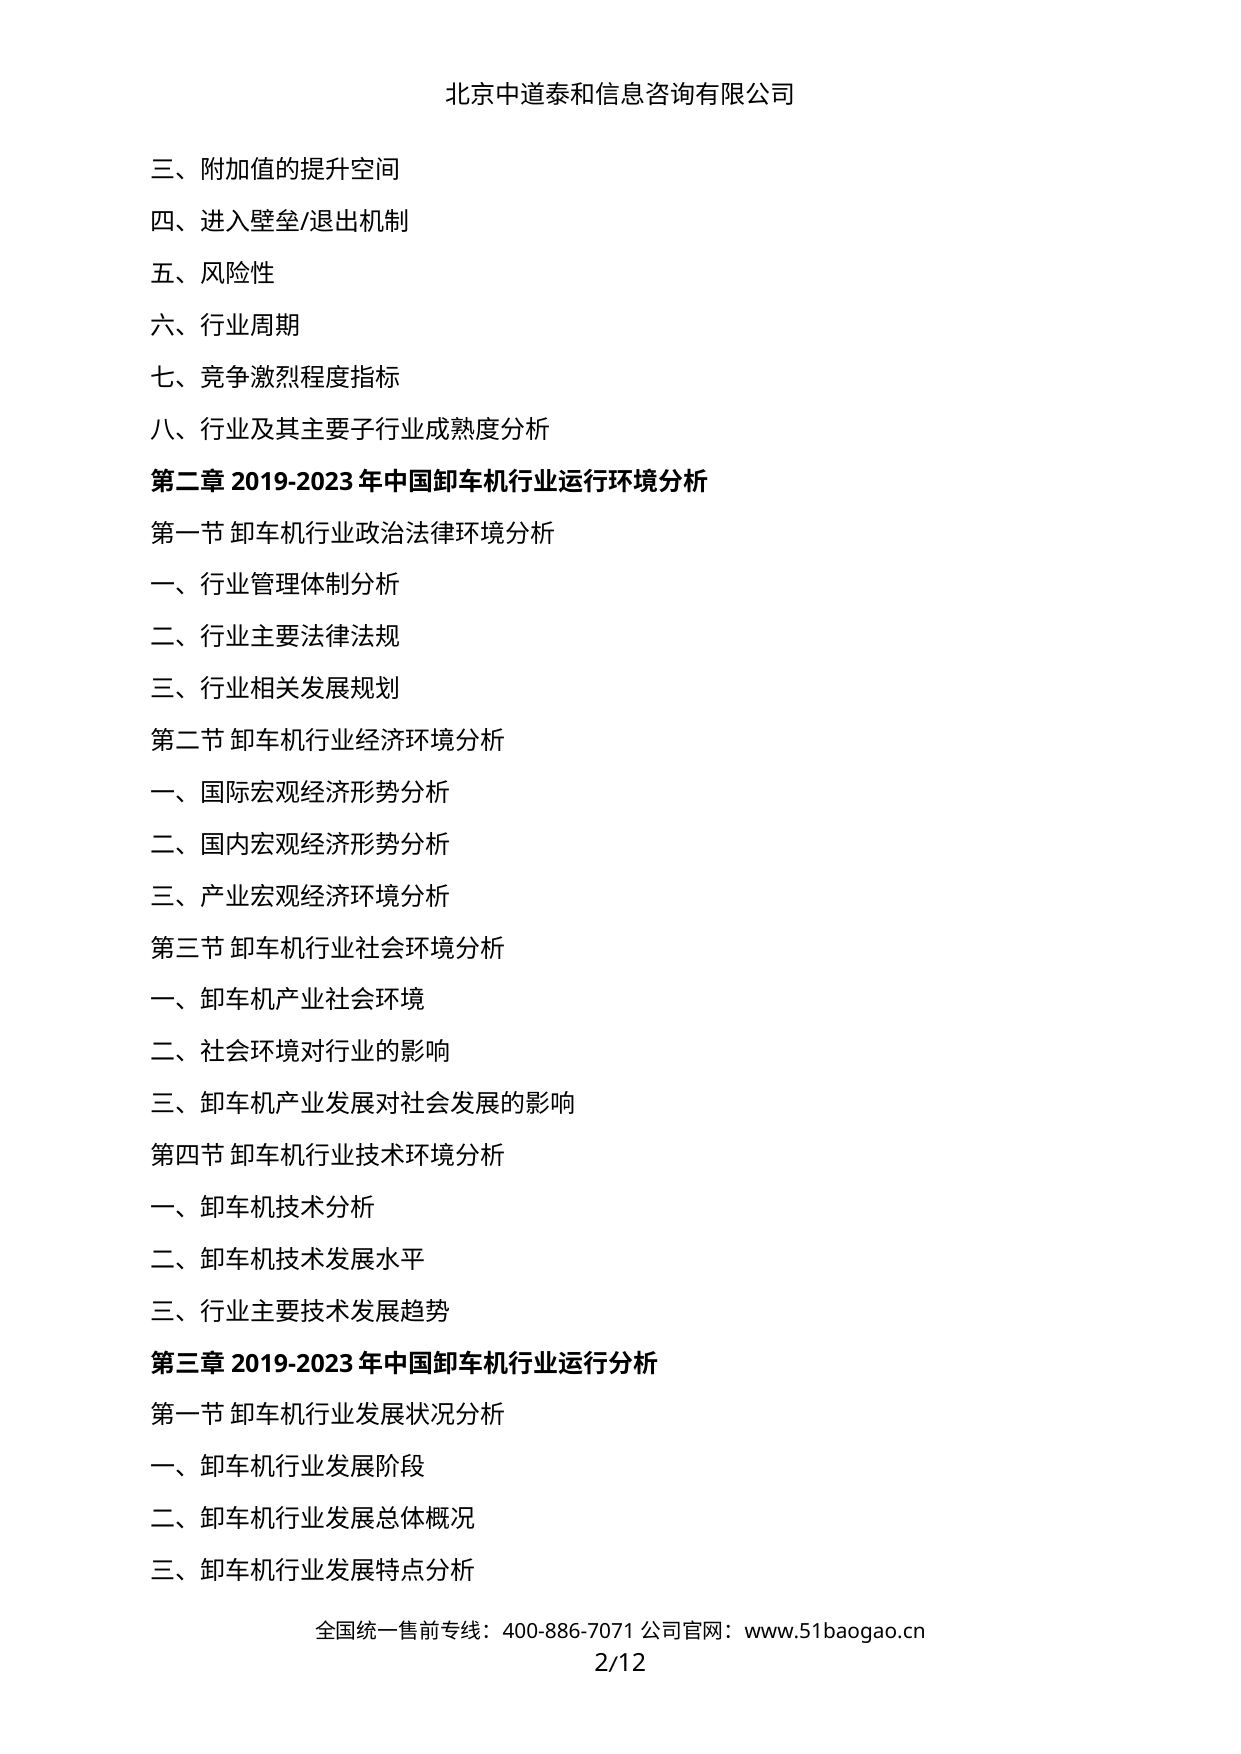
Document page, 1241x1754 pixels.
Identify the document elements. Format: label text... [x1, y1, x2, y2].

text 三、卸车机产业发展对社会发展的影响 [150, 1084, 1090, 1120]
text 第三章 2019-2023年中国卸车机行业运行分析 [150, 1343, 1090, 1379]
text 第四节 卸车机行业技术环境分析 [150, 1136, 1090, 1172]
text 第二节 卸车机行业经济环境分析 [150, 721, 1090, 757]
text 四、进入壁垒/退出机制 [150, 202, 1090, 238]
text 第二章 2019-2023年中国卸车机行业运行环境分析 [150, 461, 1090, 497]
text 一、卸车机行业发展阶段 [150, 1447, 1090, 1483]
text 第一节 卸车机行业政治法律环境分析 [150, 513, 1090, 549]
text 三、卸车机行业发展特点分析 [150, 1551, 1090, 1587]
text 一、行业管理体制分析 [150, 565, 1090, 601]
text 一、国际宏观经济形势分析 [150, 772, 1090, 809]
text 二、卸车机技术发展水平 [150, 1239, 1090, 1276]
text 一、卸车机产业社会环境 [150, 980, 1090, 1016]
text 八、行业及其主要子行业成熟度分析 [150, 409, 1090, 446]
text 三、产业宏观经济环境分析 [150, 876, 1090, 912]
text 七、竞争激烈程度指标 [150, 357, 1090, 394]
text 二、行业主要法律法规 [150, 617, 1090, 653]
text 二、社会环境对行业的影响 [150, 1032, 1090, 1068]
text 二、国内宏观经济形势分析 [150, 824, 1090, 861]
text 五、风险性 [150, 254, 1090, 290]
text 三、附加值的提升空间 [150, 150, 1090, 186]
text 三、行业相关发展规划 [150, 669, 1090, 705]
text 三、行业主要技术发展趋势 [150, 1291, 1090, 1327]
text 一、卸车机技术分析 [150, 1187, 1090, 1224]
text 六、行业周期 [150, 306, 1090, 342]
text 第一节 卸车机行业发展状况分析 [150, 1395, 1090, 1431]
text 二、卸车机行业发展总体概况 [150, 1499, 1090, 1535]
text 第三节 卸车机行业社会环境分析 [150, 928, 1090, 964]
